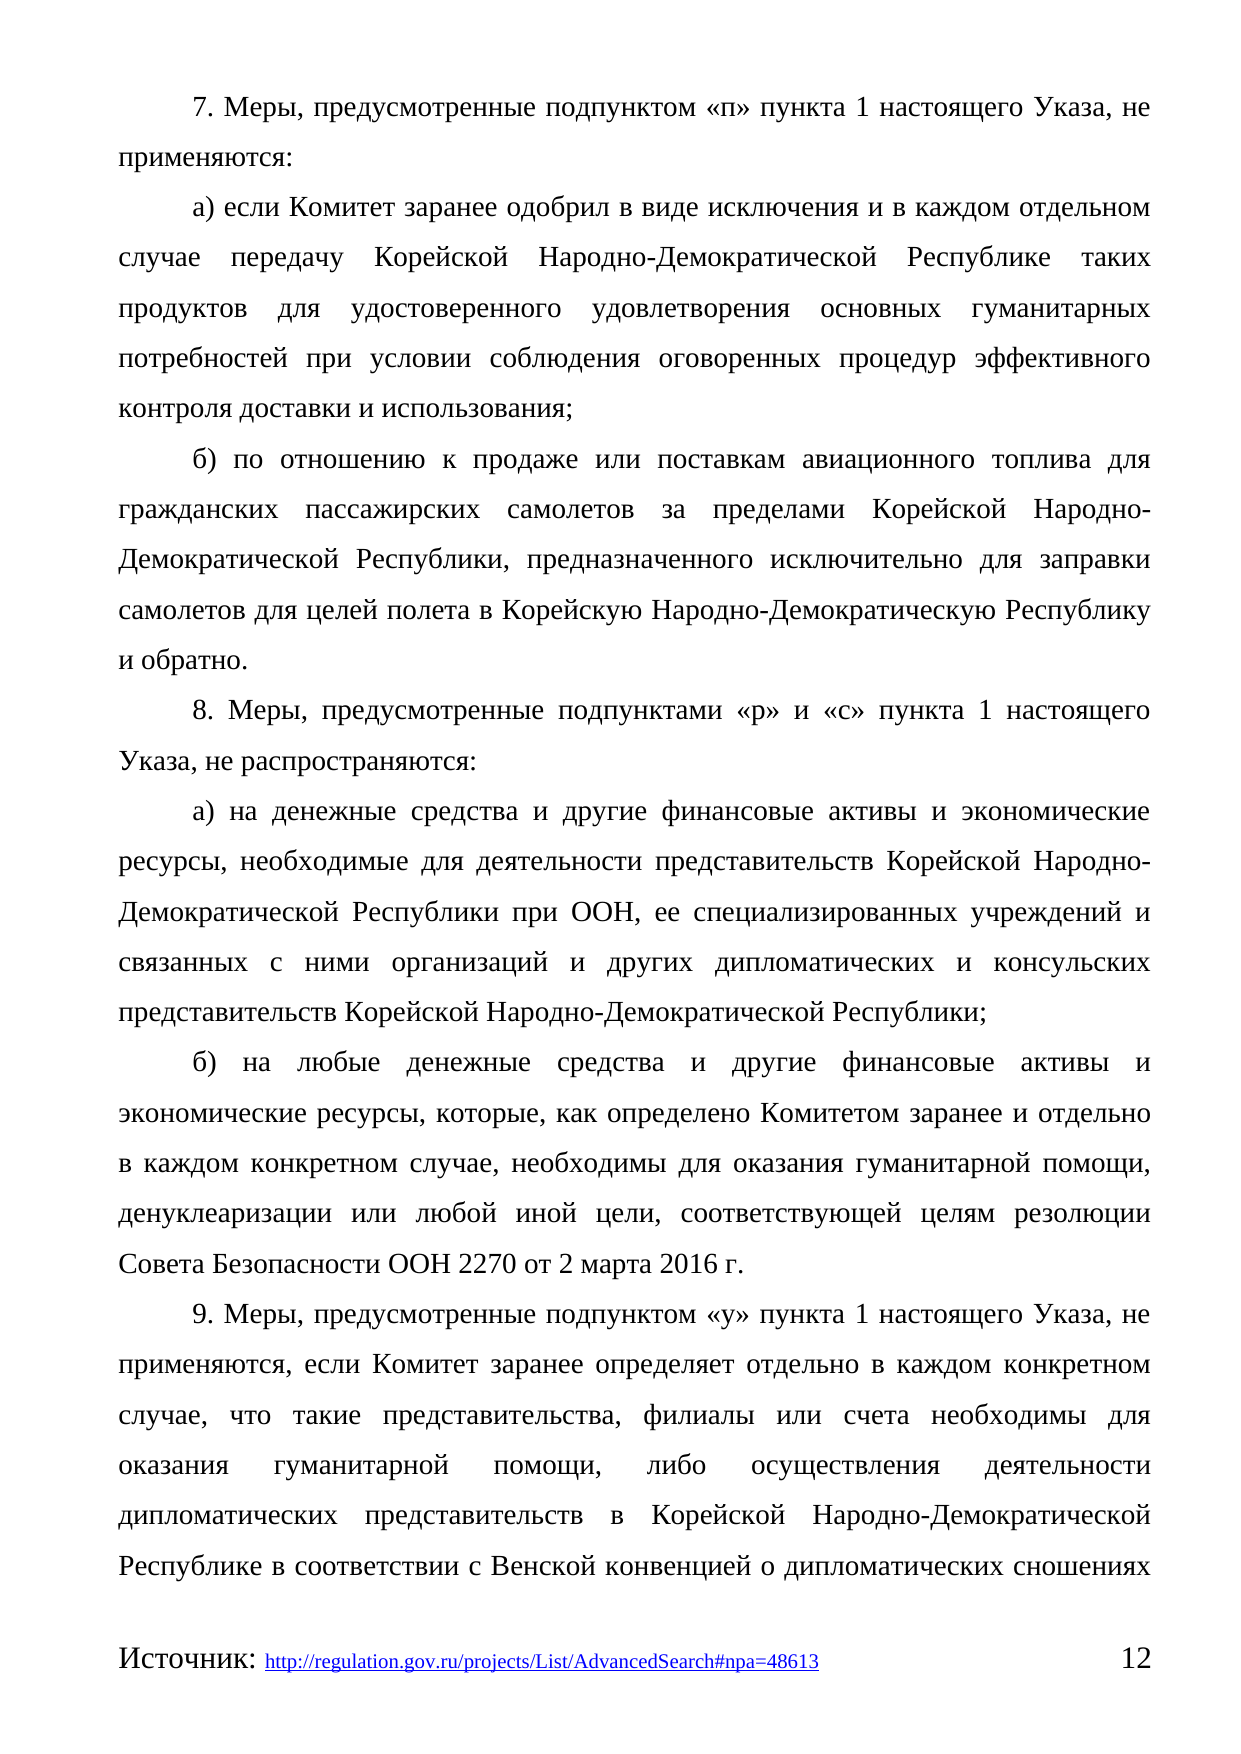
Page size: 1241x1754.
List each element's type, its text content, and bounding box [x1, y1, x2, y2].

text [118, 1296, 1152, 1581]
text а) если Комитет заранее одобрил в виде исключения и в каждом отдельном случае передачу Корейской Народно-Демократической Республике таких продуктов для удостоверенного удовлетворения основных гуманитарных потребностей при условии соблюдения оговоренных процедур эффективного контроля доставки и использования; [118, 189, 1152, 424]
text б) по отношению к продаже или поставкам авиационного топлива для гражданских пассажирских самолетов за пределами Корейской Народно-Демократической Республики, предназначенного исключительно для заправки самолетов для целей полета в Корейскую Народно-Демократическую Республику и обратно. [118, 441, 1152, 676]
text а) на денежные средства и другие финансовые активы и экономические ресурсы, необходимые для деятельности представительств Корейской Народно-Демократической Республики при ООН, ее специализированных учреждений и связанных с ними организаций и других дипломатических и консульских представительств Корейской Народно-Демократической Республики; [118, 793, 1152, 1028]
text б) на любые денежные средства и другие финансовые активы и экономические ресурсы, которые, как определено Комитетом заранее и отдельно в каждом конкретном случае, необходимы для оказания гуманитарной помощи, денуклеаризации или любой иной цели, соответствующей целям резолюции Совета Безопасности ООН 2270 от 2 марта . [118, 1044, 1152, 1279]
text 8. Меры, предусмотренные подпунктами «р» и «с» пункта 1 настоящего Указа, не распространяются: [118, 692, 1152, 776]
text 7. Меры, предусмотренные подпунктом «п» пункта 1 настоящего Указа, не применяются: [118, 89, 1152, 172]
